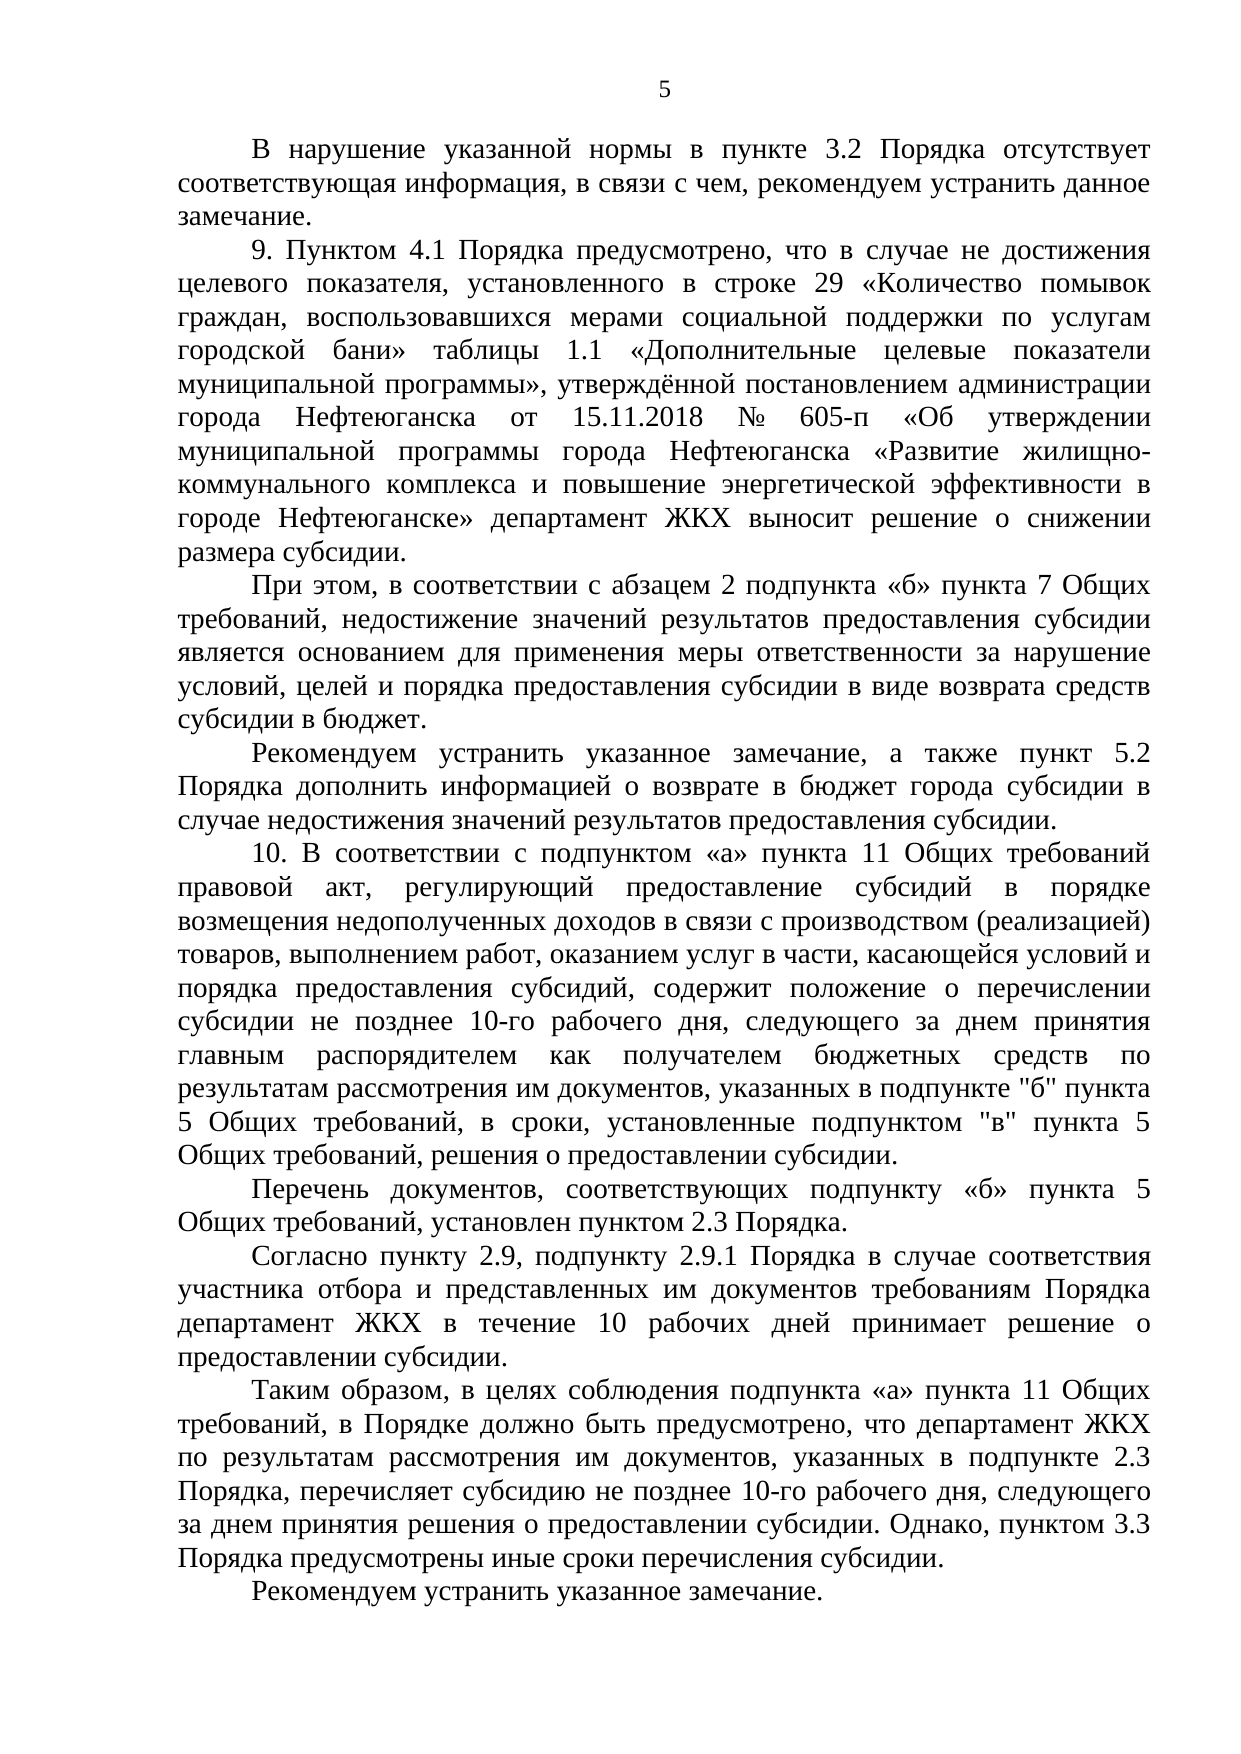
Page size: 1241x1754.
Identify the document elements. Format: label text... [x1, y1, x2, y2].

text Таким образом, в целях соблюдения подпункта «а» пункта 11 Общих требований, в Порядке должно быть предусмотрено, что департамент ЖКХ по результатам рассмотрения им документов, указанных в подпункте 2.3 Порядка, перечисляет субсидию не позднее 10-го рабочего дня, следующего за днем принятия решения о предоставлении субсидии. Однако, пунктом 3.3 Порядка предусмотрены иные сроки перечисления субсидии. [177, 1372, 1152, 1573]
text Рекомендуем устранить указанное замечание. [177, 1573, 1152, 1607]
text Рекомендуем устранить указанное замечание, а также пункт 5.2 Порядка дополнить информацией о возврате в бюджет города субсидии в случае недостижения значений результатов предоставления субсидии. [177, 735, 1152, 836]
text 10. В соответствии с подпунктом «а» пункта 11 Общих требований правовой акт, регулирующий предоставление субсидий в порядке возмещения недополученных доходов в связи с производством (реализацией) товаров, выполнением работ, оказанием услуг в части, касающейся условий и порядка предоставления субсидий, содержит положение о перечислении субсидии не позднее 10-го рабочего дня, следующего за днем принятия главным распорядителем как получателем бюджетных средств по результатам рассмотрения им документов, указанных в подпункте "б" пункта 5 Общих требований, в сроки, установленные подпунктом "в" пункта 5 Общих требований, решения о предоставлении субсидии. [177, 836, 1152, 1171]
text В нарушение указанной нормы в пункте 3.2 Порядка отсутствует соответствующая информация, в связи с чем, рекомендуем устранить данное замечание. [177, 131, 1152, 232]
text Согласно пункту 2.9, подпункту 2.9.1 Порядка в случае соответствия участника отбора и представленных им документов требованиям Порядка департамент ЖКХ в течение 10 рабочих дней принимает решение о предоставлении субсидии. [177, 1238, 1152, 1372]
text При этом, в соответствии с абзацем 2 подпункта «б» пункта 7 Общих требований, недостижение значений результатов предоставления субсидии является основанием для применения меры ответственности за нарушение условий, целей и порядка предоставления субсидии в виде возврата средств субсидии в бюджет. [177, 567, 1152, 735]
text 9. Пунктом 4.1 Порядка предусмотрено, что в случае не достижения целевого показателя, установленного в строке 29 «Количество помывок граждан, воспользовавшихся мерами социальной поддержки по услугам городской бани» таблицы 1.1 «Дополнительные целевые показатели муниципальной программы», утверждённой постановлением администрации города Нефтеюганска от 15.11.2018 № 605-п «Об утверждении муниципальной программы города Нефтеюганска «Развитие жилищно-коммунального комплекса и повышение энергетической эффективности в городе Нефтеюганске» департамент ЖКХ выносит решение о снижении размера субсидии. [177, 232, 1152, 567]
text Перечень документов, соответствующих подпункту «б» пункта 5 Общих требований, установлен пунктом 2.3 Порядка. [177, 1171, 1152, 1238]
